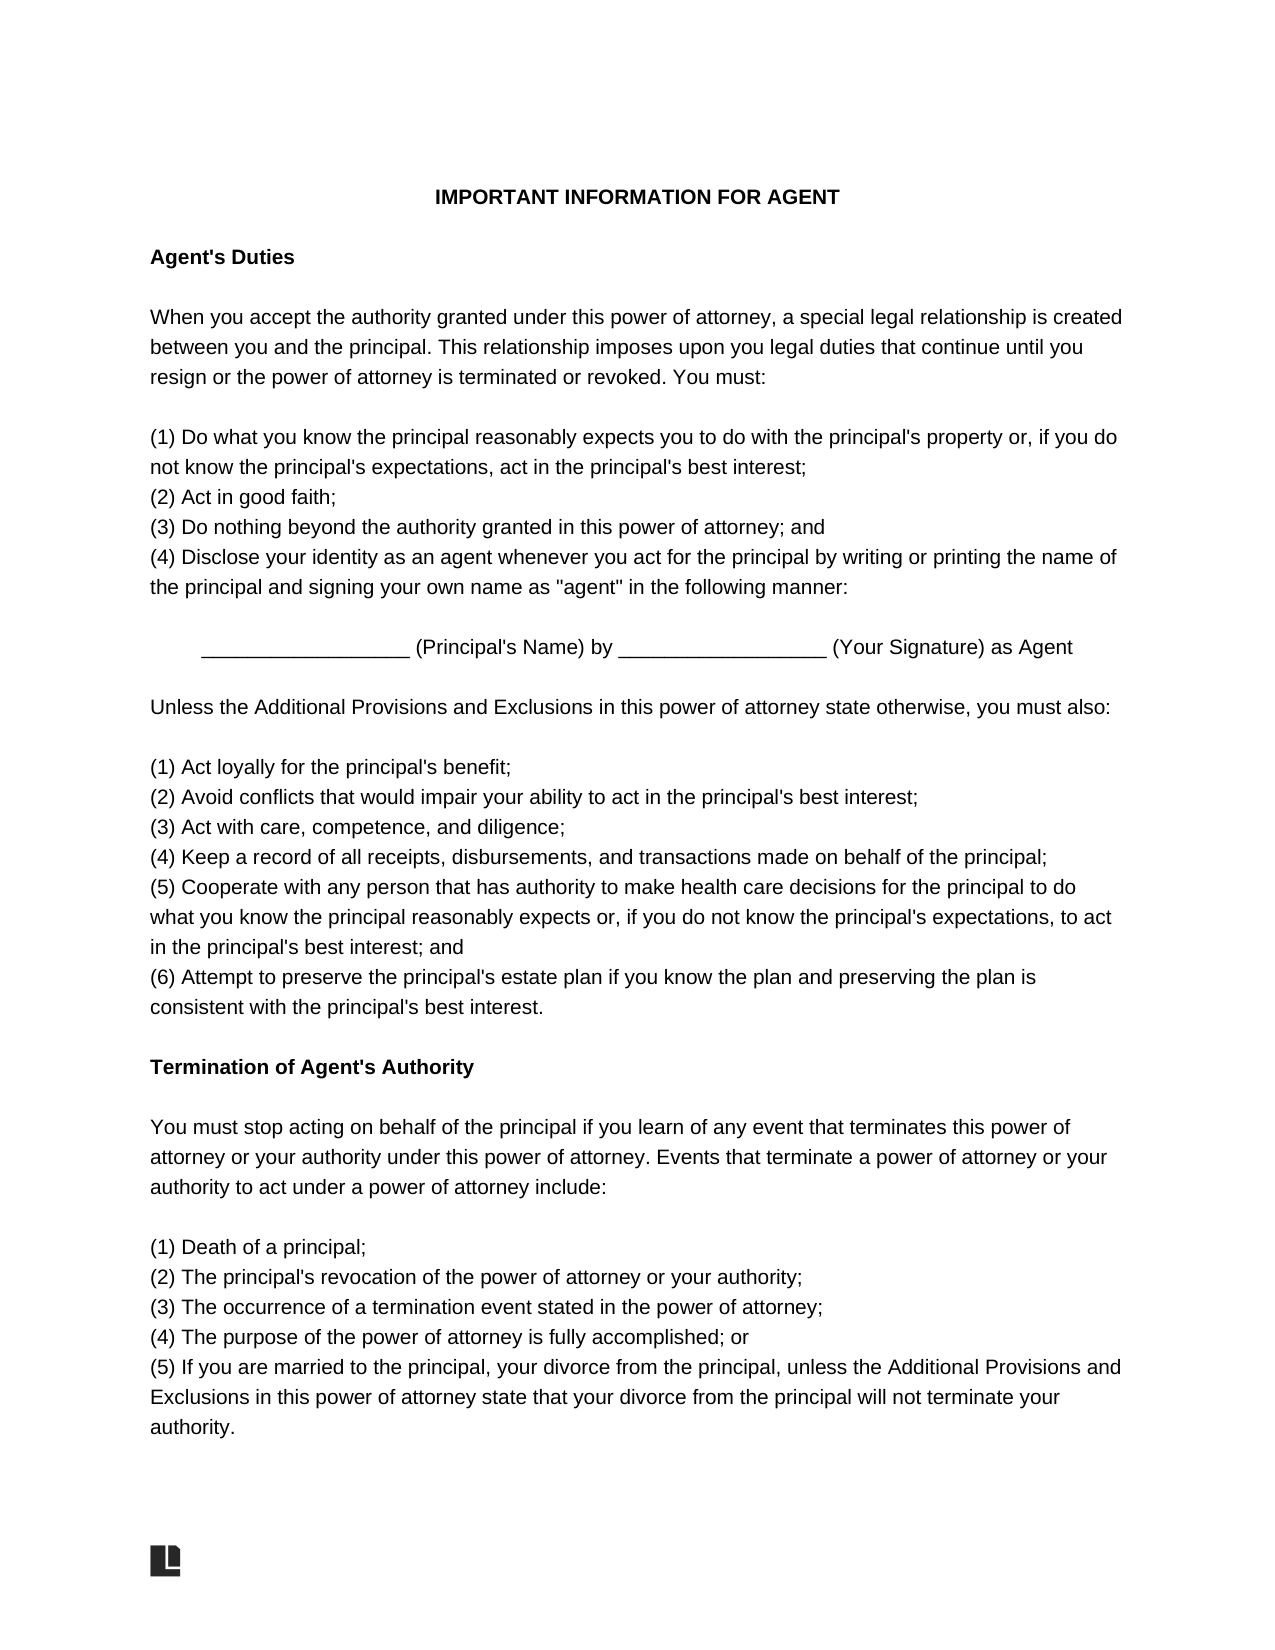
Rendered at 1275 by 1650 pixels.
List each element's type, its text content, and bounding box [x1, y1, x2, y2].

text (3) The occurrence of a termination event stated in the power of attorney; [150, 1289, 1125, 1319]
text (1) Death of a principal; [150, 1229, 1125, 1259]
text (6) Attempt to preserve the principal's estate plan if you know the plan and preserving the plan is consistent with the principal's best interest. [150, 959, 1125, 1019]
text Unless the Additional Provisions and Exclusions in this power of attorney state otherwise, you must also: [150, 689, 1125, 719]
text When you accept the authority granted under this power of attorney, a special legal relationship is created between you and the principal. This relationship imposes upon you legal duties that continue until you resign or the power of attorney is terminated or revoked. You must: [150, 299, 1125, 389]
text Agent's Duties [150, 239, 1125, 269]
text (2) Avoid conflicts that would impair your ability to act in the principal's best interest; [150, 779, 1125, 809]
text (2) Act in good faith; [150, 479, 1125, 509]
text You must stop acting on behalf of the principal if you learn of any event that terminates this power of attorney or your authority under this power of attorney. Events that terminate a power of attorney or your authority to act under a power of attorney include: [150, 1109, 1125, 1199]
text (4) Keep a record of all receipts, disbursements, and transactions made on behalf of the principal; [150, 839, 1125, 869]
picture [150, 1545, 181, 1577]
text (1) Act loyally for the principal's benefit; [150, 749, 1125, 779]
text (3) Act with care, competence, and diligence; [150, 809, 1125, 839]
text (1) Do what you know the principal reasonably expects you to do with the principal's property or, if you do not know the principal's expectations, act in the principal's best interest; [150, 419, 1125, 479]
text (5) If you are married to the principal, your divorce from the principal, unless the Additional Provisions and Exclusions in this power of attorney state that your divorce from the principal will not terminate your authority. [150, 1349, 1125, 1439]
text (4) Disclose your identity as an agent whenever you act for the principal by writing or printing the name of the principal and signing your own name as "agent" in the following manner: [150, 539, 1125, 599]
text Termination of Agent's Authority [150, 1049, 1125, 1079]
text __________________ (Principal's Name) by __________________ (Your Signature) as Agent [150, 629, 1125, 659]
text (3) Do nothing beyond the authority granted in this power of attorney; and [150, 509, 1125, 539]
text (4) The purpose of the power of attorney is fully accomplished; or [150, 1319, 1125, 1349]
text (5) Cooperate with any person that has authority to make health care decisions for the principal to do what you know the principal reasonably expects or, if you do not know the principal's expectations, to act in the principal's best interest; and [150, 869, 1125, 959]
text IMPORTANT INFORMATION FOR AGENT [150, 179, 1125, 209]
text (2) The principal's revocation of the power of attorney or your authority; [150, 1259, 1125, 1289]
